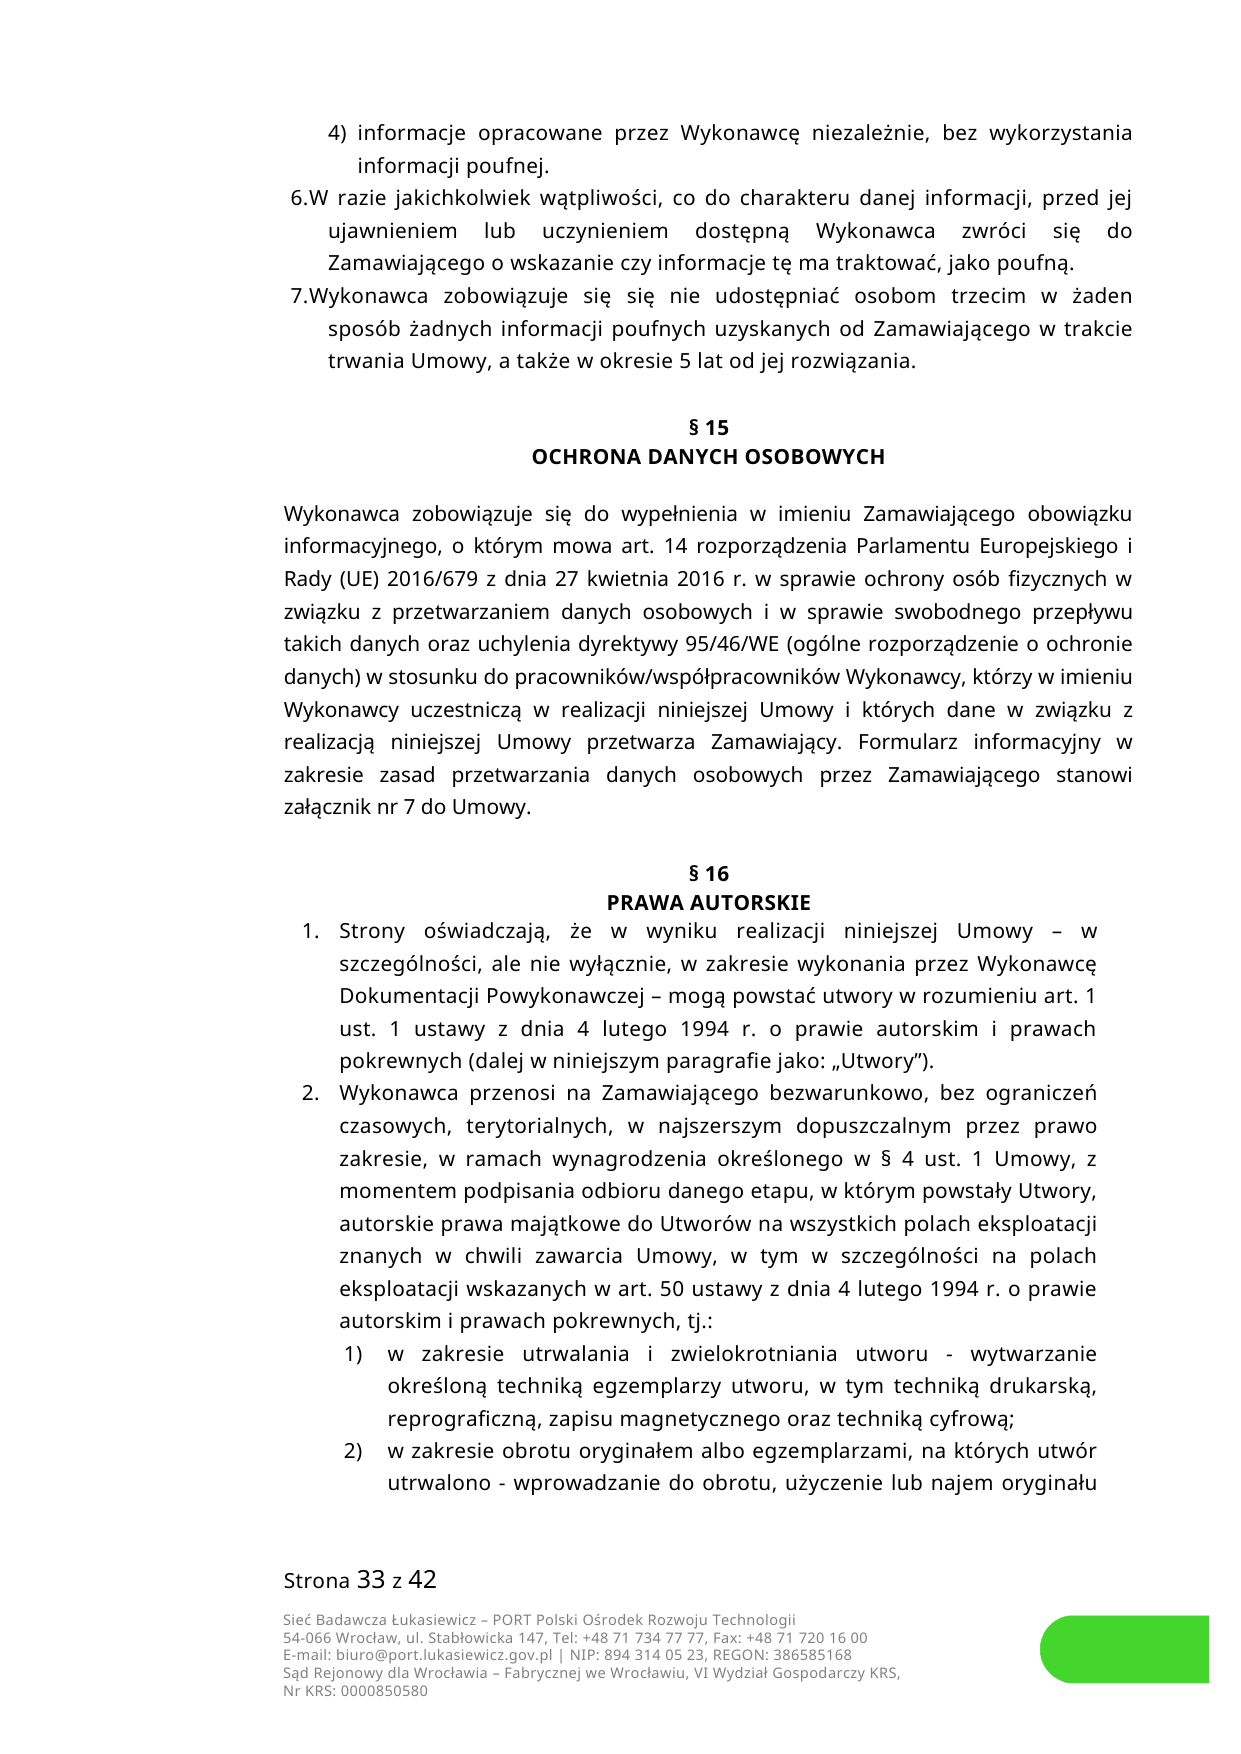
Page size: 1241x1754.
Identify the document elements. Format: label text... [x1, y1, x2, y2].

list informacje opracowane przez Wykonawcę niezależnie, bez wykorzystania informacji poufnej. [328, 118, 1134, 179]
text Wykonawca zobowiązuje się do wypełnienia w imieniu Zamawiającego obowiązku informacyjnego, o którym mowa art. 14 rozporządzenia Parlamentu Europejskiego i Rady (UE) 2016/679 z dnia 27 kwietnia 2016 r. w sprawie ochrony osób fizycznych w związku z przetwarzaniem danych osobowych i w sprawie swobodnego przepływu takich danych oraz uchylenia dyrektywy 95/46/WE (ogólne rozporządzenie o ochronie danych) w stosunku do pracowników/współpracowników Wykonawcy, którzy w imieniu Wykonawcy uczestniczą w realizacji niniejszej Umowy i których dane w związku z realizacją niniejszej Umowy przetwarza Zamawiający. Formularz informacyjny w zakresie zasad przetwarzania danych osobowych przez Zamawiającego stanowi załącznik nr 7 do Umowy. [283, 499, 1134, 821]
table_header Strony oświadczają, że w wyniku realizacji niniejszej Umowy – w szczególności, ale nie wyłącznie, w zakresie wykonania przez Wykonawcę Dokumentacji Powykonawczej – mogą powstać utwory w rozumieniu art. 1 ust. 1 ustawy z dnia 4 lutego 1994 r. o prawie autorskim i prawach pokrewnych (dalej w niniejszym paragrafie jako: „Utwory”). [284, 916, 1110, 1078]
table_cell w zakresie utrwalania i zwielokrotniania utworu - wytwarzanie określoną techniką egzemplarzy utworu, w tym techniką drukarską, reprograficzną, zapisu magnetycznego oraz techniką cyfrową; [284, 1339, 1110, 1436]
picture [1036, 1611, 1239, 1752]
text § 15 [283, 412, 1134, 441]
table_cell Wykonawca przenosi na Zamawiającego bezwarunkowo, bez ograniczeń czasowych, terytorialnych, w najszerszym dopuszczalnym przez prawo zakresie, w ramach wynagrodzenia określonego w § 4 ust. 1 Umowy, z momentem podpisania odbioru danego etapu, w którym powstały Utwory, autorskie prawa majątkowe do Utworów na wszystkich polach eksploatacji znanych w chwili zawarcia Umowy, w tym w szczególności na polach eksploatacji wskazanych w art. 50 ustawy z dnia 4 lutego 1994 r. o prawie autorskim i prawach pokrewnych, tj.: [284, 1079, 1110, 1339]
list W razie jakichkolwiek wątpliwości, co do charakteru danej informacji, przed jej ujawnieniem lub uczynieniem dostępną Wykonawca zwróci się do Zamawiającego o wskazanie czy informacje tę ma traktować, jako poufną. [290, 183, 1134, 277]
table_cell w zakresie obrotu oryginałem albo egzemplarzami, na których utwór utrwalono - wprowadzanie do obrotu, użyczenie lub najem oryginału albo egzemplarzy; [284, 1436, 1110, 1497]
text § 16 [283, 858, 1134, 887]
text OCHRONA DANYCH OSOBOWYCH [283, 441, 1134, 499]
list Wykonawca zobowiązuje się się nie udostępniać osobom trzecim w żaden sposób żadnych informacji poufnych uzyskanych od Zamawiającego w trakcie trwania Umowy, a także w okresie 5 lat od jej rozwiązania. [290, 281, 1134, 375]
text PRAWA AUTORSKIE [283, 887, 1134, 916]
